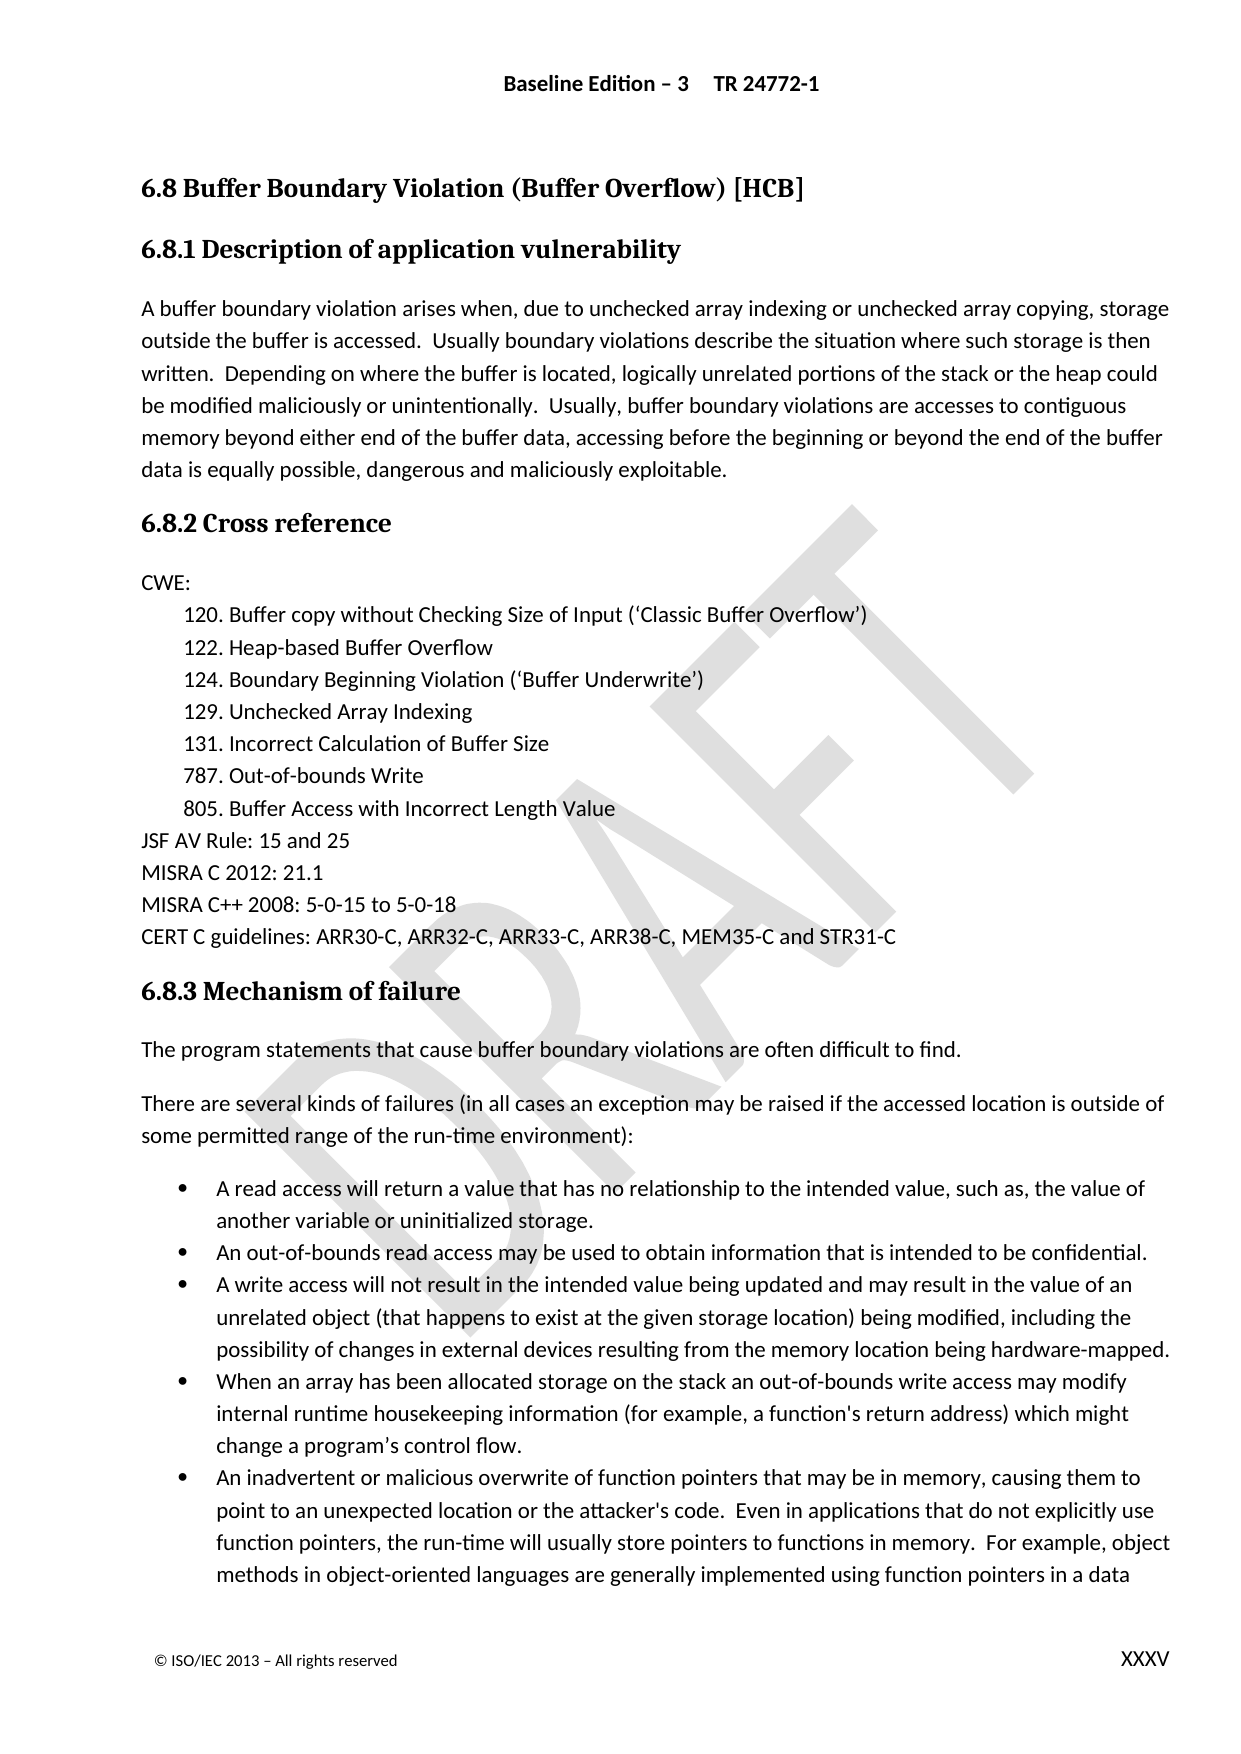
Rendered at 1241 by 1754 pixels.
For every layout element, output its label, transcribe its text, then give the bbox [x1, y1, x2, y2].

text MISRA C++ 2008: 5-0-15 to 5-0-18 [141, 890, 1182, 918]
text The program statements that cause buffer boundary violations are often difficult to find. [141, 1036, 1182, 1064]
text 120. Buffer copy without Checking Size of Input (‘Classic Buffer Overflow’) [183, 601, 1182, 629]
text 122. Heap-based Buffer Overflow [183, 633, 1182, 661]
list A write access will not result in the intended value being updated and may result in the value of an unrelated object (that happens to exist at the given storage location) being modified, including the possibility of changes in external devices resulting from the memory location being hardware-mapped. [178, 1270, 1182, 1363]
list When an array has been allocated storage on the stack an out-of-bounds write access may modify internal runtime housekeeping information (for example, a function's return address) which might change a program’s control flow. [178, 1367, 1182, 1459]
text 131. Incorrect Calculation of Buffer Size [183, 729, 1182, 757]
list A read access will return a value that has no relationship to the intended value, such as, the value of another variable or uninitialized storage. [178, 1174, 1182, 1234]
text MISRA C 2012: 21.1 [141, 858, 1182, 886]
subtitle 6.8 Buffer Boundary Violation (Buffer Overflow) [HCB] [141, 173, 1182, 205]
text 129. Unchecked Array Indexing [183, 697, 1182, 725]
list An out-of-bounds read access may be used to obtain information that is intended to be confidential. [178, 1238, 1182, 1266]
subtitle 6.8.1 Description of application vulnerability [141, 234, 1182, 265]
text 787. Out-of-bounds Write [183, 762, 1182, 789]
text JSF AV Rule: 15 and 25 [141, 826, 1182, 854]
text CERT C guidelines: ARR30-C, ARR32-C, ARR33-C, ARR38-C, MEM35-C and STR31-C [141, 922, 1182, 951]
text There are several kinds of failures (in all cases an exception may be raised if the accessed location is outside of some permitted range of the run-time environment): [141, 1089, 1182, 1149]
text 805. Buffer Access with Incorrect Length Value [183, 794, 1182, 822]
subtitle 6.8.2 Cross reference [141, 508, 1182, 539]
text CWE: [141, 568, 1182, 596]
text 124. Boundary Beginning Violation (‘Buffer Underwrite’) [183, 665, 1182, 693]
subtitle 6.8.3 Mechanism of failure [141, 976, 1182, 1007]
text A buffer boundary violation arises when, due to unchecked array indexing or unchecked array copying, storage outside the buffer is accessed. Usually boundary violations describe the situation where such storage is then written. Depending on where the buffer is located, logically unrelated portions of the stack or the heap could be modified maliciously or unintentionally. Usually, buffer boundary violations are accesses to contiguous memory beyond either end of the buffer data, accessing before the beginning or beyond the end of the buffer data is equally possible, dangerous and maliciously exploitable. [141, 294, 1182, 483]
